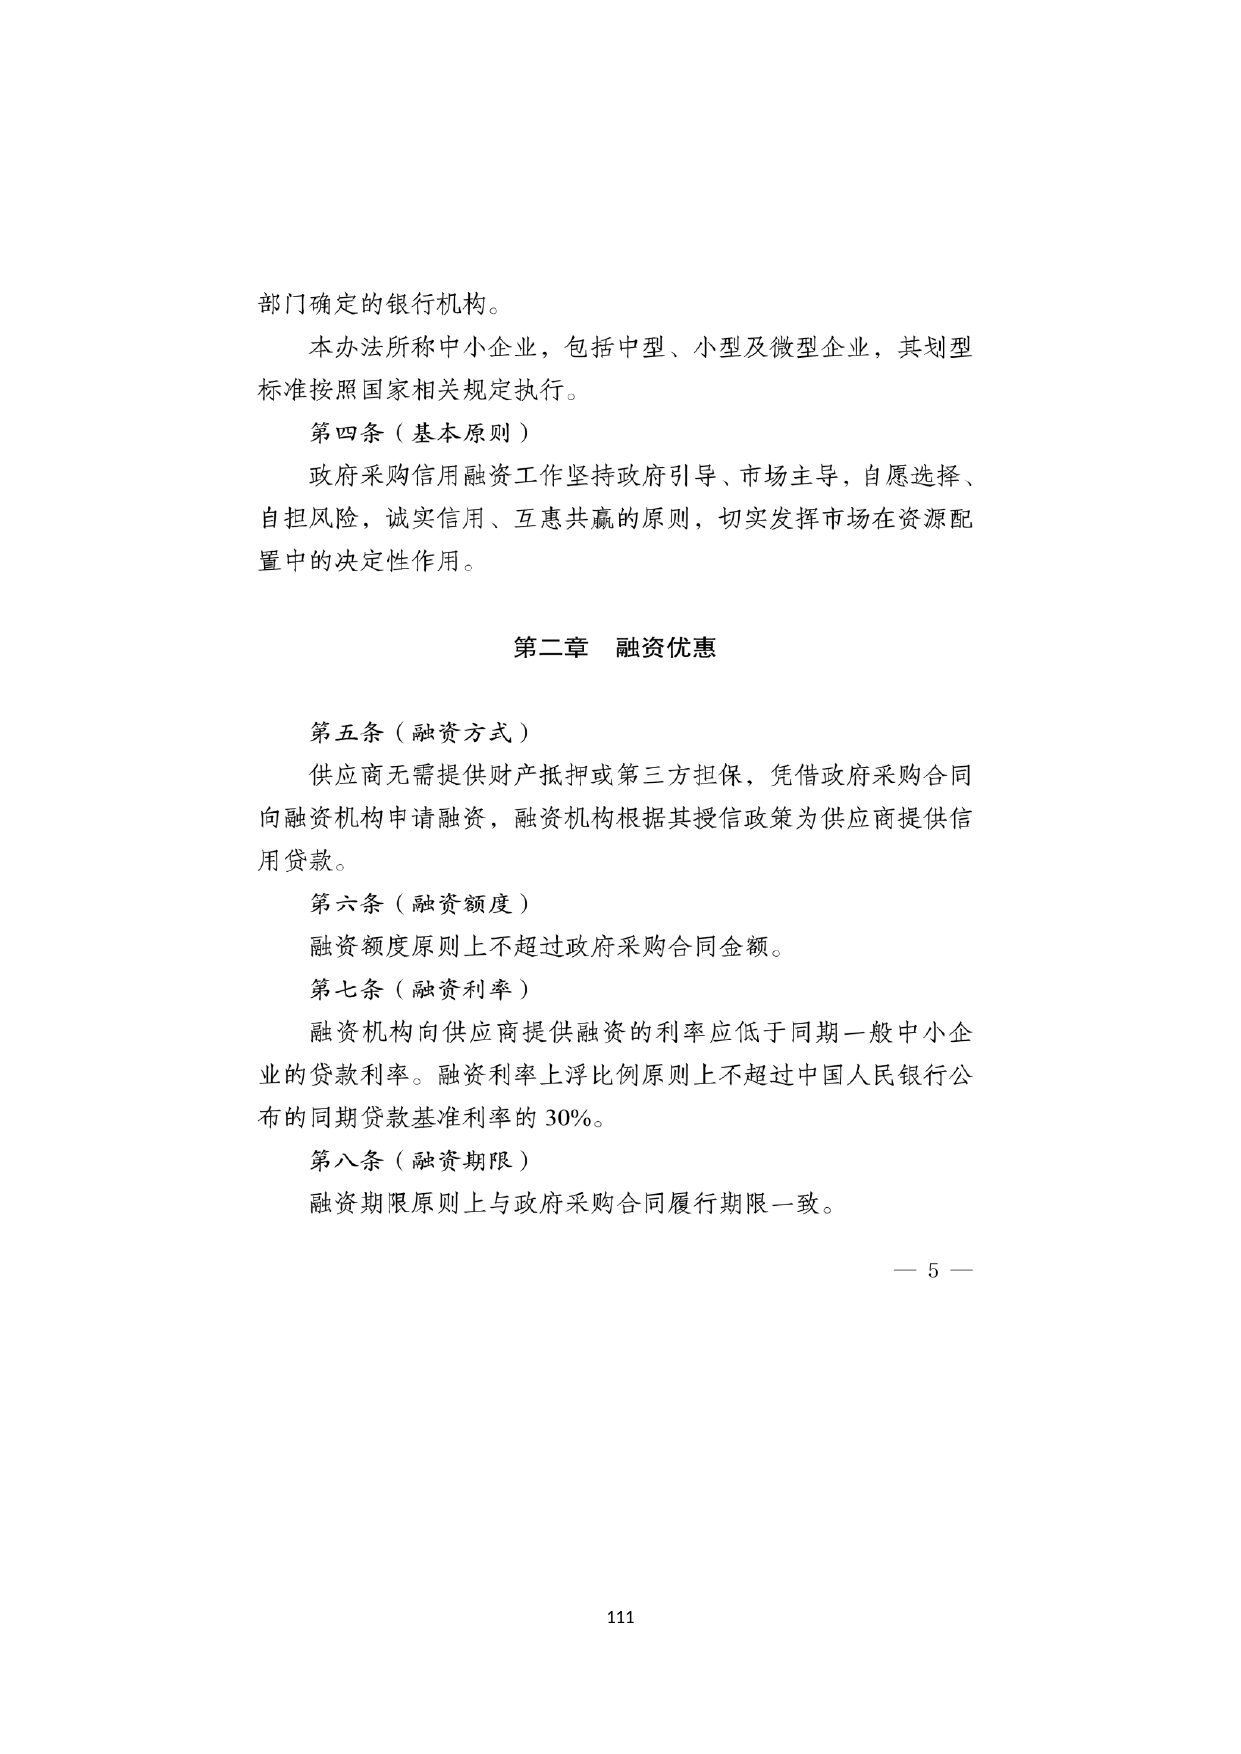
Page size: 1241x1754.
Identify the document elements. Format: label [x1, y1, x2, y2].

picture [132, 127, 1095, 1376]
